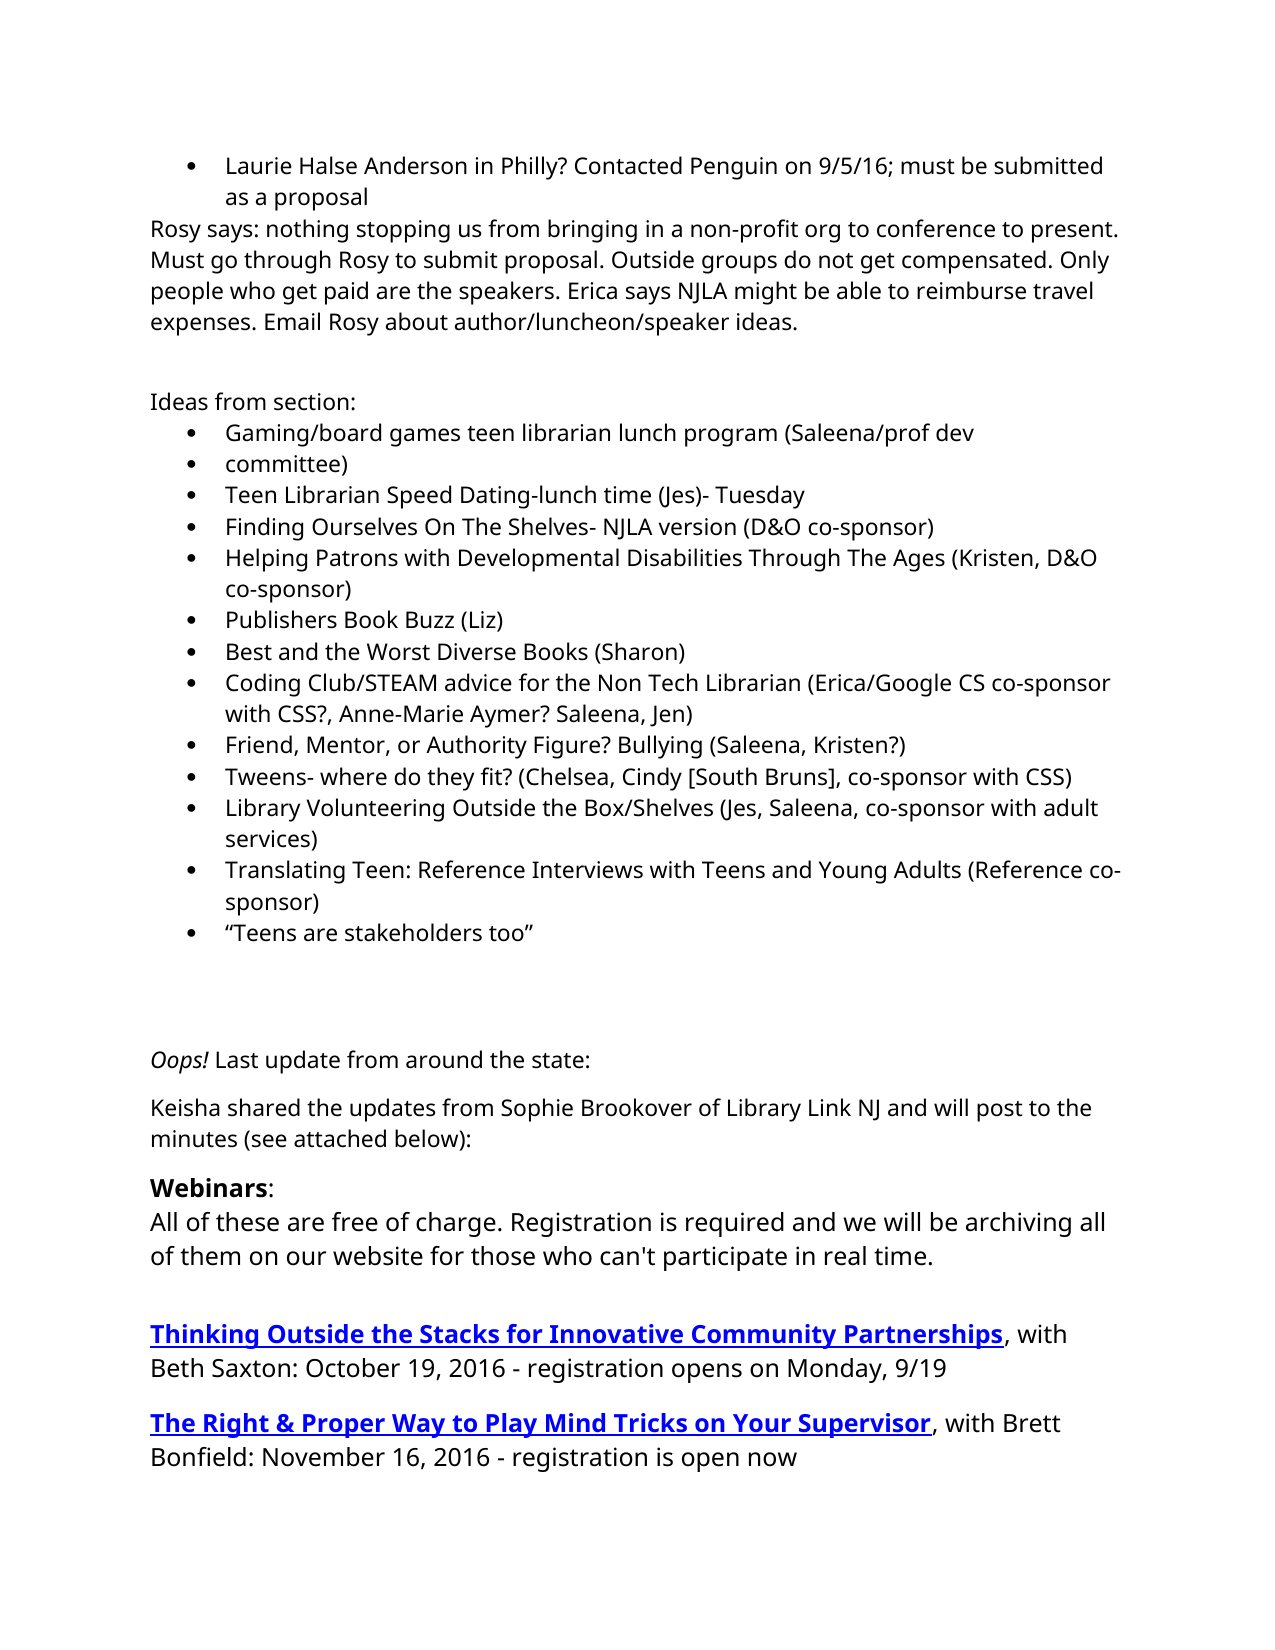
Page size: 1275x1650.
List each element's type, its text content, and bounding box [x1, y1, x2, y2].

list Finding Ourselves On The Shelves- NJLA version (D&O co-sponsor) [187, 510, 1125, 542]
text Oops! Last update from around the state: [150, 1044, 1125, 1075]
list Gaming/board games teen librarian lunch program (Saleena/prof dev [187, 417, 1125, 448]
list Helping Patrons with Developmental Disabilities Through The Ages (Kristen, D&O co-sponsor) [187, 542, 1125, 604]
list committee) [187, 448, 1125, 479]
list Friend, Mentor, or Authority Figure? Bullying (Saleena, Kristen?) [187, 729, 1125, 760]
text The Right & Proper Way to Play Mind Tricks on Your Supervisor, with Brett Bonfield: November 16, 2016 - registration is open now [150, 1405, 1109, 1473]
list Publishers Book Buzz (Liz) [187, 604, 1125, 635]
list Best and the Worst Diverse Books (Sharon) [187, 635, 1125, 667]
text Keisha shared the updates from Sophie Brookover of Library Link NJ and will post to the minutes (see attached below): [150, 1092, 1125, 1154]
text Rosy says: nothing stopping us from bringing in a non-profit org to conference to present. Must go through Rosy to submit proposal. Outside groups do not get compensated. Only people who get paid are the speakers. Erica says NJLA might be able to reimburse travel expenses. Email Rosy about author/luncheon/speaker ideas. [150, 212, 1125, 337]
text Webinars: [150, 1171, 1125, 1205]
list Library Volunteering Outside the Box/Shelves (Jes, Saleena, co-sponsor with adult services) [187, 792, 1125, 854]
list “Teens are stakeholders too” [187, 917, 1125, 948]
list Translating Teen: Reference Interviews with Teens and Young Adults (Reference co-sponsor) [187, 854, 1125, 917]
list Coding Club/STEAM advice for the Non Tech Librarian (Erica/Google CS co-sponsor with CSS?, Anne-Marie Aymer? Saleena, Jen) [187, 667, 1125, 729]
text Thinking Outside the Stacks for Innovative Community Partnerships, with Beth Saxton: October 19, 2016 - registration opens on Monday, 9/19 [150, 1317, 1109, 1385]
list Laurie Halse Anderson in Philly? Contacted Penguin on 9/5/16; must be submitted as a proposal [187, 150, 1125, 212]
list Tweens- where do they fit? (Chelsea, Cindy [South Bruns], co-sponsor with CSS) [187, 760, 1125, 792]
list Teen Librarian Speed Dating-lunch time (Jes)- Tuesday [187, 479, 1125, 510]
text All of these are free of charge. Registration is required and we will be archiving all of them on our website for those who can't participate in real time. [150, 1205, 1125, 1273]
text Ideas from section: [150, 385, 1125, 417]
